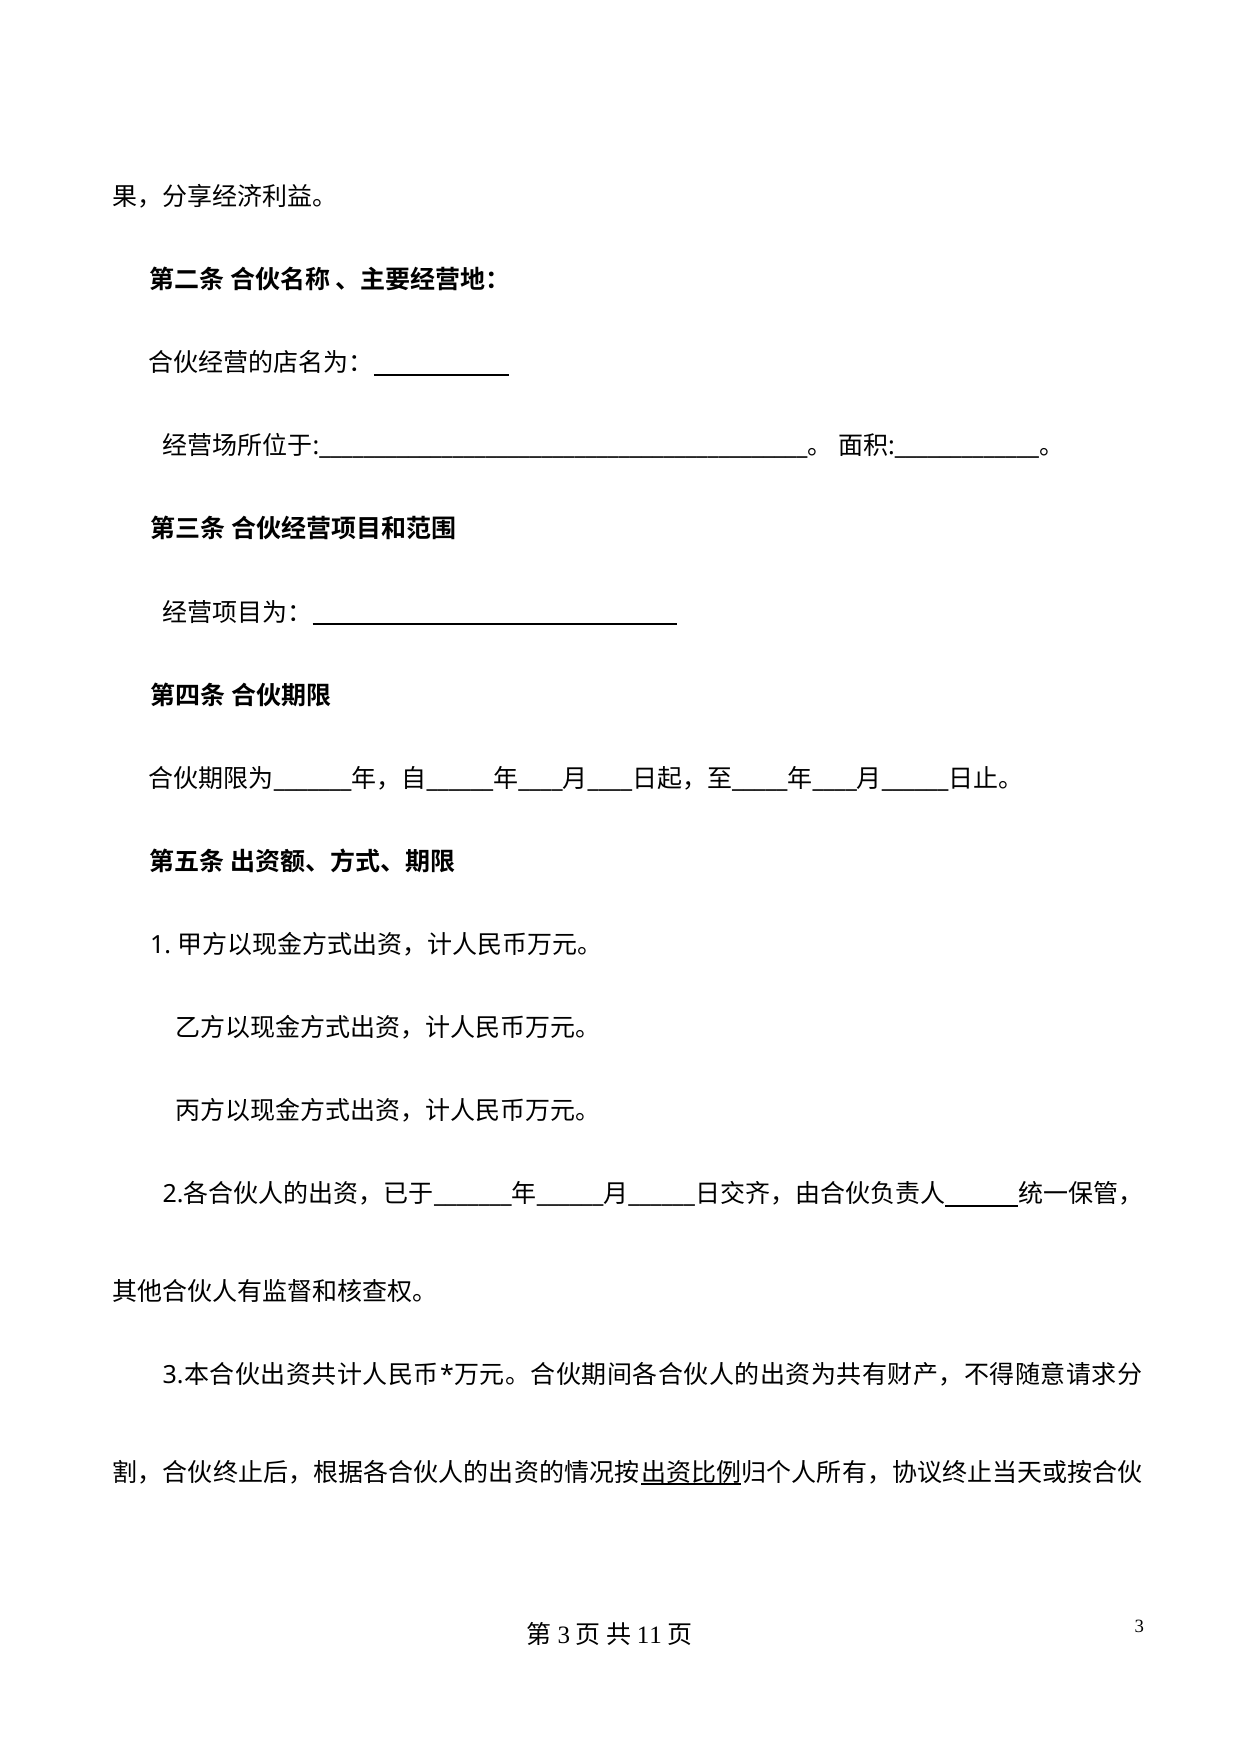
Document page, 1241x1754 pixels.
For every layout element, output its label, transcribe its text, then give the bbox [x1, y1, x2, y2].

text 经营场所位于:____________________________________________。 面积:_____________。 [112, 411, 1144, 476]
text 第三条 合伙经营项目和范围 [112, 494, 1144, 559]
text 经营项目为： [112, 578, 1144, 643]
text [112, 1340, 1144, 1503]
text 第五条 出资额、方式、期限 [112, 827, 1144, 892]
text 乙方以现金方式出资，计人民币万元。 [112, 993, 1144, 1058]
text 丙方以现金方式出资，计人民币万元。 [112, 1076, 1144, 1141]
text 合伙经营的店名为： [112, 328, 1144, 393]
text 2.各合伙人的出资，已于_______年______月______日交齐，由合伙负责人 统一保管，其他合伙人有监督和核查权。 [112, 1159, 1144, 1322]
text 合伙期限为_______年，自______年____月____日起，至_____年____月______日止。 [112, 744, 1144, 809]
text 1. 甲方以现金方式出资，计人民币万元。 [112, 910, 1144, 975]
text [112, 162, 1144, 227]
text 第四条 合伙期限 [112, 661, 1144, 726]
text 第二条 合伙名称 、主要经营地： [112, 245, 1144, 310]
